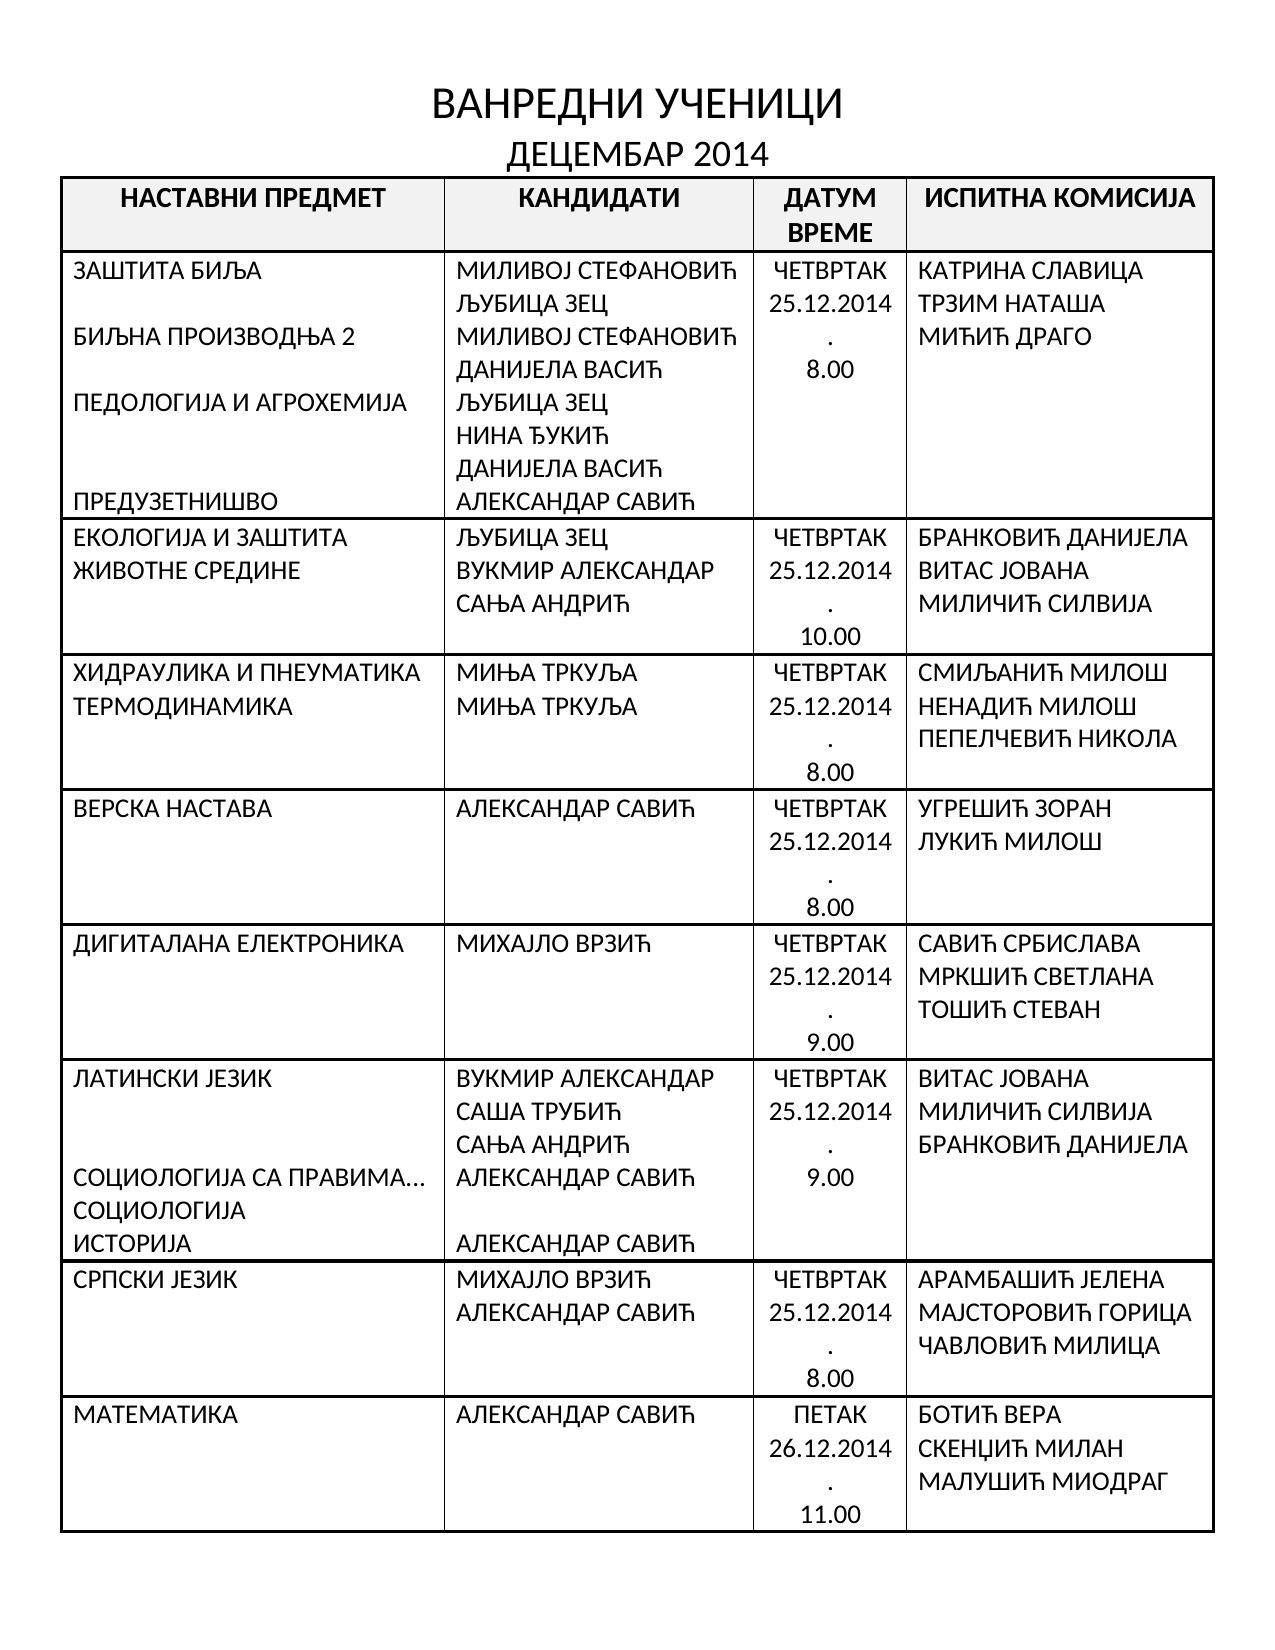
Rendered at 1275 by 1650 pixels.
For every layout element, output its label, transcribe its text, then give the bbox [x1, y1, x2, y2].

table_cell КАТРИНА СЛАВИЦА ТРЗИМ НАТАША МИЋИЋ ДРАГО [907, 253, 1212, 517]
text ВАНРЕДНИ УЧЕНИЦИ [148, 74, 1127, 130]
table_header НАСТАВНИ ПРЕДМЕТ [63, 179, 444, 250]
table_cell ВЕРСКА НАСТАВА [63, 791, 444, 923]
table_cell ЧЕТВРТАК 25.12.2014. 8.00 [754, 253, 906, 517]
table_header ИСПИТНА КОМИСИЈА [907, 179, 1212, 250]
table_cell УГРЕШИЋ ЗОРАН ЛУКИЋ МИЛОШ [907, 791, 1212, 923]
table_cell САВИЋ СРБИСЛАВА МРКШИЋ СВЕТЛАНА ТОШИЋ СТЕВАН [907, 926, 1212, 1058]
table_cell СМИЉАНИЋ МИЛОШ НЕНАДИЋ МИЛОШ ПЕПЕЛЧЕВИЋ НИКОЛА [907, 656, 1212, 788]
table_cell ДИГИТАЛАНА ЕЛЕКТРОНИКА [63, 926, 444, 1058]
table_cell ЛАТИНСКИ ЈЕЗИК СОЦИОЛОГИЈА СА ПРАВИМА... СОЦИОЛОГИЈА ИСТОРИЈА [63, 1061, 444, 1259]
table_cell ПЕТАК 26.12.2014. 11.00 [754, 1398, 906, 1530]
table_header КАНДИДАТИ [445, 179, 753, 250]
table_cell АРАМБАШИЋ ЈЕЛЕНА МАЈСТОРОВИЋ ГОРИЦА ЧАВЛОВИЋ МИЛИЦА [907, 1263, 1212, 1394]
table_cell МИЛИВОЈ СТЕФАНОВИЋ ЉУБИЦА ЗЕЦ МИЛИВОЈ СТЕФАНОВИЋ ДАНИЈЕЛА ВАСИЋ ЉУБИЦА ЗЕЦ НИНА ЂУКИЋ ДАНИЈЕЛА ВАСИЋ АЛЕКСАНДАР САВИЋ [445, 253, 753, 517]
table_cell ЉУБИЦА ЗЕЦ ВУКМИР АЛЕКСАНДАР САЊА АНДРИЋ [445, 520, 753, 652]
table_cell БОТИЋ ВЕРА СКЕНЏИЋ МИЛАН МАЛУШИЋ МИОДРАГ [907, 1398, 1212, 1530]
table_cell ЧЕТВРТАК 25.12.2014. 8.00 [754, 791, 906, 923]
table_cell СРПСКИ ЈЕЗИК [63, 1263, 444, 1394]
table_cell ЕКОЛОГИЈА И ЗАШТИТА ЖИВОТНЕ СРЕДИНЕ [63, 520, 444, 652]
text ДЕЦЕМБАР 2014 [148, 130, 1127, 176]
table_cell МИХАЈЛО ВРЗИЋ [445, 926, 753, 1058]
table_cell ВИТАС ЈОВАНА МИЛИЧИЋ СИЛВИЈА БРАНКОВИЋ ДАНИЈЕЛА [907, 1061, 1212, 1259]
table_cell АЛЕКСАНДАР САВИЋ [445, 1398, 753, 1530]
table_cell МИЊА ТРКУЉА МИЊА ТРКУЉА [445, 656, 753, 788]
table_cell АЛЕКСАНДАР САВИЋ [445, 791, 753, 923]
table_cell БРАНКОВИЋ ДАНИЈЕЛА ВИТАС ЈОВАНА МИЛИЧИЋ СИЛВИЈА [907, 520, 1212, 652]
table_cell ЧЕТВРТАК 25.12.2014. 10.00 [754, 520, 906, 652]
table_header ДАТУМ ВРЕМЕ [754, 179, 906, 250]
table_cell ЧЕТВРТАК 25.12.2014. 8.00 [754, 1263, 906, 1394]
table_cell МИХАЈЛО ВРЗИЋ АЛЕКСАНДАР САВИЋ [445, 1263, 753, 1394]
table_cell ЧЕТВРТАК 25.12.2014. 9.00 [754, 1061, 906, 1259]
table_cell ЧЕТВРТАК 25.12.2014. 8.00 [754, 656, 906, 788]
table_cell ВУКМИР АЛЕКСАНДАР САША ТРУБИЋ САЊА АНДРИЋ АЛЕКСАНДАР САВИЋ АЛЕКСАНДАР САВИЋ [445, 1061, 753, 1259]
table_cell ЧЕТВРТАК 25.12.2014. 9.00 [754, 926, 906, 1058]
table_cell МАТЕМАТИКА [63, 1398, 444, 1530]
table_cell ХИДРАУЛИКА И ПНЕУМАТИКА ТЕРМОДИНАМИКА [63, 656, 444, 788]
table_cell ЗАШТИТА БИЉА БИЉНА ПРОИЗВОДЊА 2 ПЕДОЛОГИЈА И АГРОХЕМИЈА ПРЕДУЗЕТНИШВО [63, 253, 444, 517]
